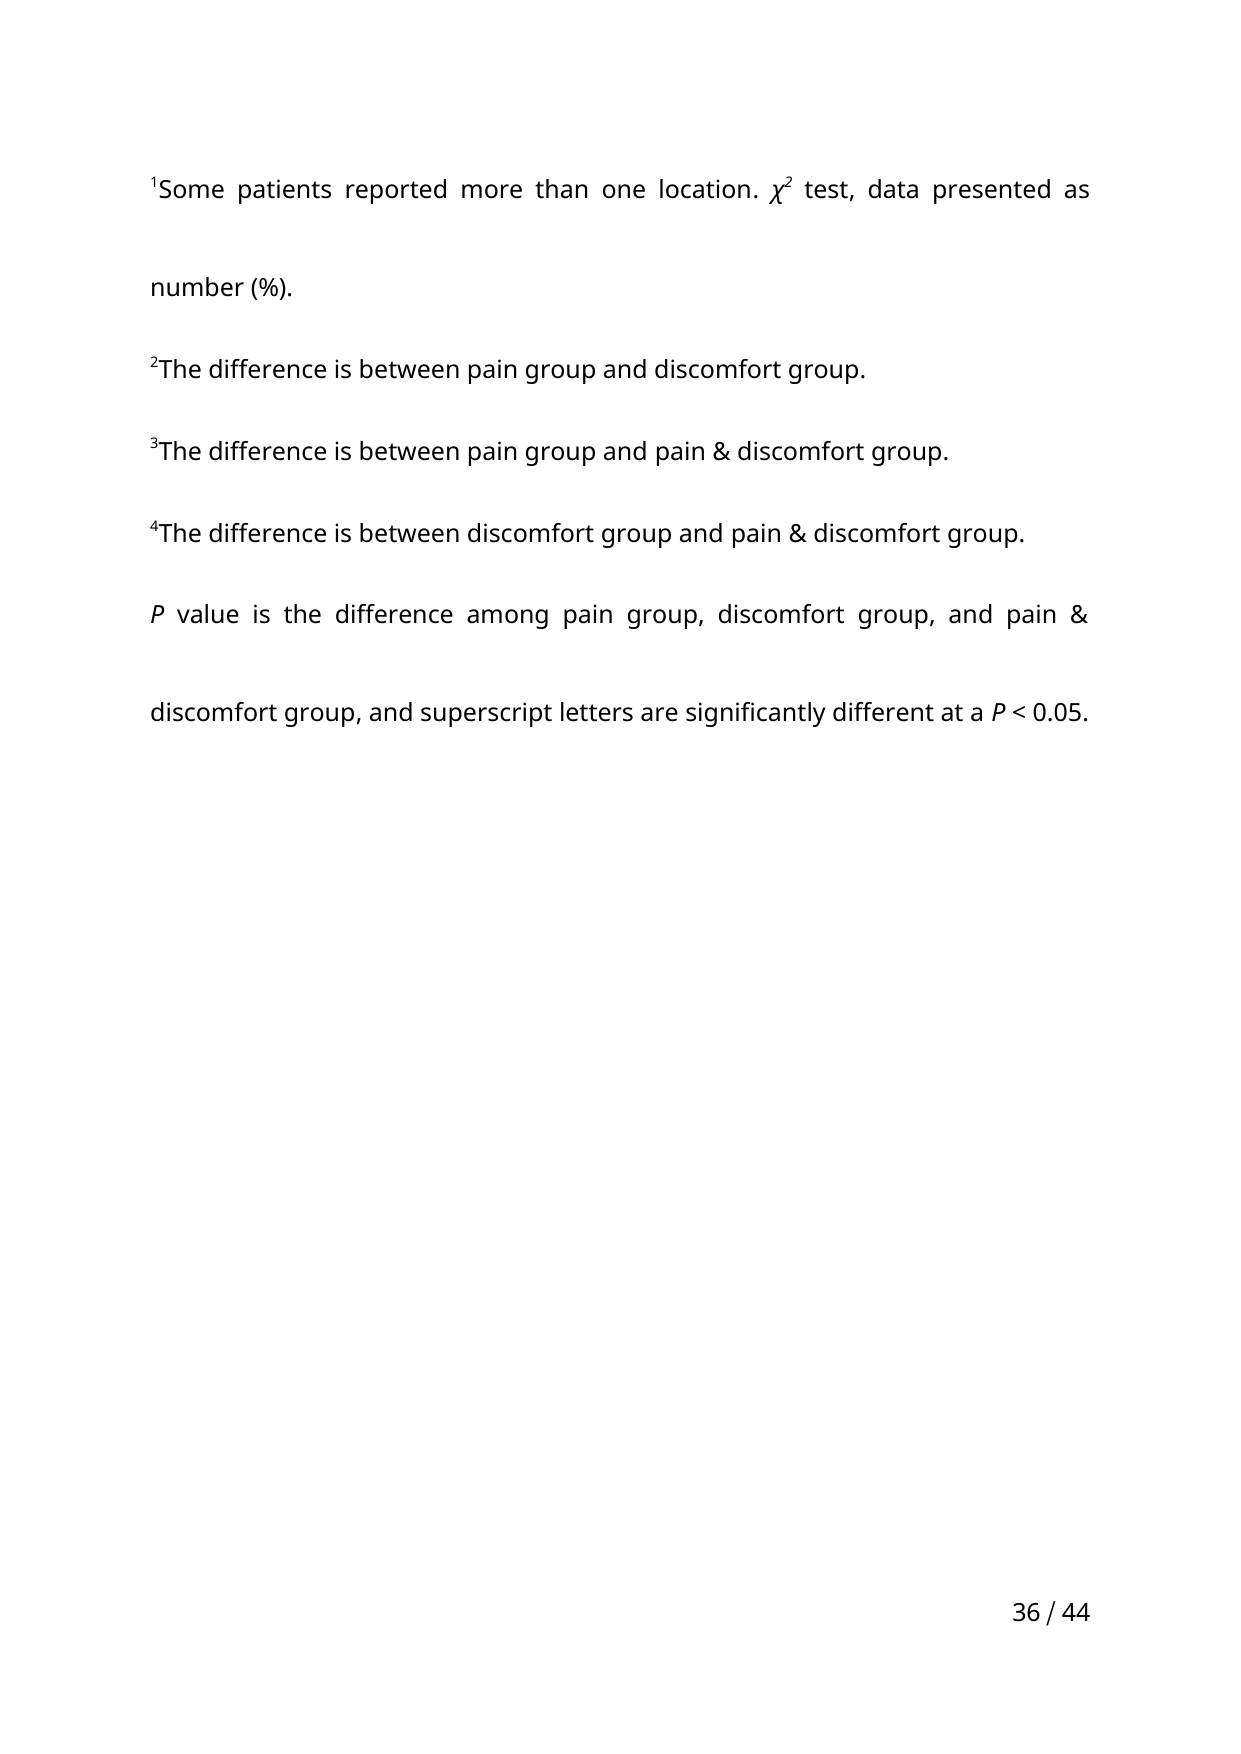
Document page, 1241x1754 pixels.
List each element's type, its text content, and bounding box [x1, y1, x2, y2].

text 4The difference is between discomfort group and pain & discomfort group. [150, 500, 1090, 565]
text P value is the difference among pain group, discomfort group, and pain & discomfort group, and superscript letters are significantly different at a P < 0.05. [150, 582, 1090, 744]
text 1Some patients reported more than one location. χ2 test, data presented as number (%). [150, 156, 1090, 319]
text 3The difference is between pain group and pain & discomfort group. [150, 418, 1090, 483]
text 2The difference is between pain group and discomfort group. [150, 336, 1090, 401]
